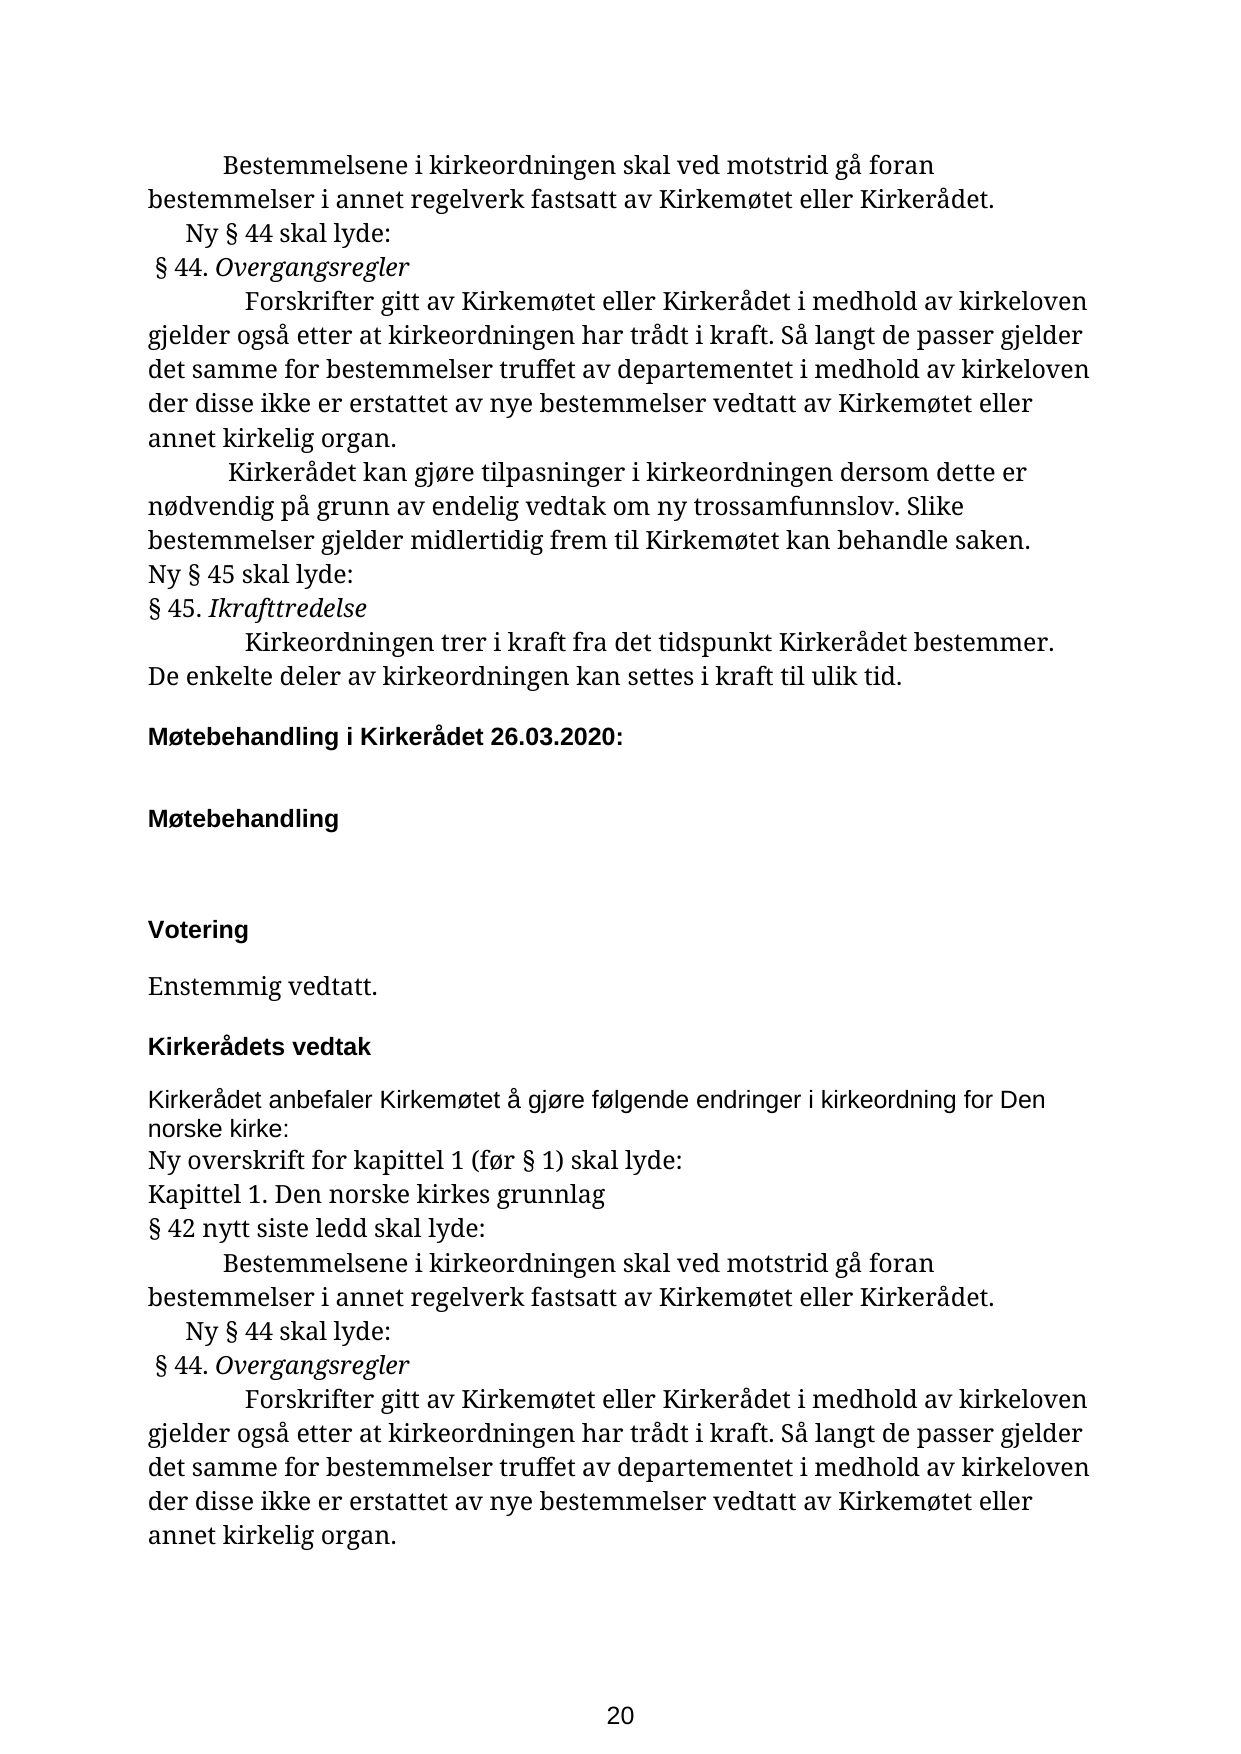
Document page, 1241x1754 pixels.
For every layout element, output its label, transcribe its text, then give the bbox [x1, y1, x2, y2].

text Kirkeordningen trer i kraft fra det tidspunkt Kirkerådet bestemmer. De enkelte deler av kirkeordningen kan settes i kraft til ulik tid. [148, 624, 1092, 693]
text Kirkerådet kan gjøre tilpasninger i kirkeordningen dersom dette er nødvendig på grunn av endelig vedtak om ny trossamfunnslov. Slike bestemmelser gjelder midlertidig frem til Kirkemøtet kan behandle saken. [148, 454, 1092, 556]
title Møtebehandling i Kirkerådet 26.03.2020: [148, 721, 1092, 750]
text Ny § 44 skal lyde: [185, 216, 1092, 250]
text § 44. Overgangsregler [148, 250, 1092, 284]
text Bestemmelsene i kirkeordningen skal ved motstrid gå foran bestemmelser i annet regelverk fastsatt av Kirkemøtet eller Kirkerådet. [148, 148, 1092, 216]
text Forskrifter gitt av Kirkemøtet eller Kirkerådet i medhold av kirkeloven gjelder også etter at kirkeordningen har trådt i kraft. Så langt de passer gjelder det samme for bestemmelser truffet av departementet i medhold av kirkeloven der disse ikke er erstattet av nye bestemmelser vedtatt av Kirkemøtet eller annet kirkelig organ. [148, 284, 1092, 454]
text § 45. Ikrafttredelse [148, 591, 1092, 624]
text Ny § 45 skal lyde: [148, 556, 1092, 591]
